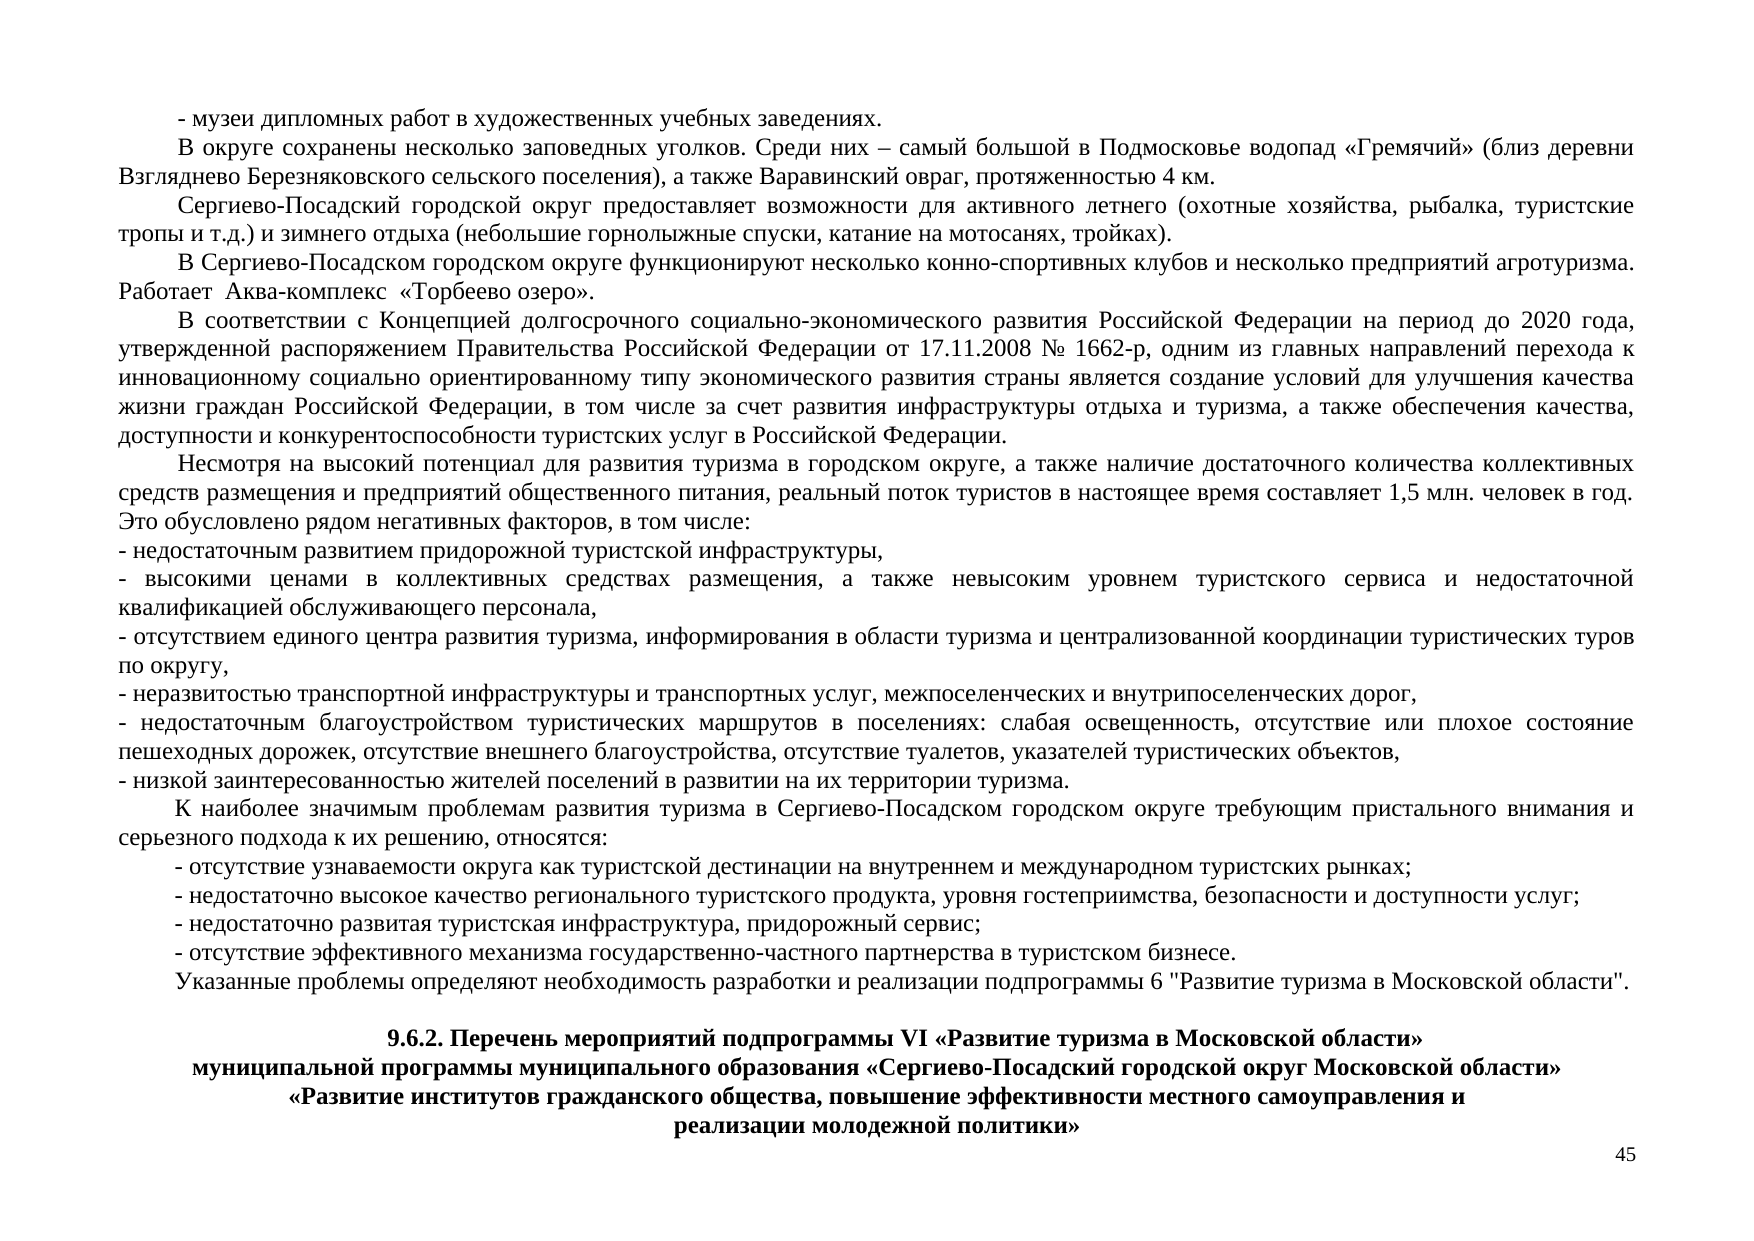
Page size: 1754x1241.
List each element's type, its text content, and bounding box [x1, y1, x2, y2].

text К наиболее значимым проблемам развития туризма в Сергиево-Посадском городском округе требующим пристального внимания и серьезного подхода к их решению, относятся: [118, 793, 1636, 851]
text - отсутствие узнаваемости округа как туристской дестинации на внутреннем и международном туристских рынках; [118, 851, 1636, 880]
text - неразвитостью транспортной инфраструктуры и транспортных услуг, межпоселенческих и внутрипоселенческих дорог, [118, 678, 1636, 707]
text - музеи дипломных работ в художественных учебных заведениях. [177, 103, 1636, 132]
text реализации молодежной политики» [118, 1110, 1636, 1138]
text - отсутствие эффективного механизма государственно-частного партнерства в туристском бизнесе. [118, 937, 1636, 966]
text муниципальной программы муниципального образования «Сергиево-Посадский городской округ Московской области» [118, 1052, 1636, 1081]
text В округе сохранены несколько заповедных уголков. Среди них – самый большой в Подмосковье водопад «Гремячий» (близ деревни Взгляднево Березняковского сельского поселения), а также Варавинский овраг, протяженностью 4 км. [118, 132, 1636, 190]
text - недостаточным развитием придорожной туристской инфраструктуры, [118, 535, 1636, 563]
text «Развитие институтов гражданского общества, повышение эффективности местного самоуправления и [118, 1081, 1636, 1110]
text Указанные проблемы определяют необходимость разработки и реализации подпрограммы 6 "Развитие туризма в Московской области". [118, 966, 1636, 995]
text - высокими ценами в коллективных средствах размещения, а также невысоким уровнем туристского сервиса и недостаточной квалификацией обслуживающего персонала, [118, 563, 1636, 621]
text Несмотря на высокий потенциал для развития туризма в городском округе, а также наличие достаточного количества коллективных средств размещения и предприятий общественного питания, реальный поток туристов в настоящее время составляет 1,5 млн. человек в год. Это обусловлено рядом негативных факторов, в том числе: [118, 448, 1636, 535]
text Сергиево-Посадский городской округ предоставляет возможности для активного летнего (охотные хозяйства, рыбалка, туристские тропы и т.д.) и зимнего отдыха (небольшие горнолыжные спуски, катание на мотосанях, тройках). [118, 190, 1636, 247]
text 9.6.2. Перечень мероприятий подпрограммы VI «Развитие туризма в Московской области» [118, 1023, 1636, 1052]
text - недостаточным благоустройством туристических маршрутов в поселениях: слабая освещенность, отсутствие или плохое состояние пешеходных дорожек, отсутствие внешнего благоустройства, отсутствие туалетов, указателей туристических объектов, [118, 707, 1636, 765]
text В Сергиево-Посадском городском округе функционируют несколько конно-спортивных клубов и несколько предприятий агротуризма. Работает Аква-комплекс «Торбеево озеро». [118, 247, 1636, 305]
text В соответствии с Концепцией долгосрочного социально-экономического развития Российской Федерации на период до 2020 года, утвержденной распоряжением Правительства Российской Федерации от 17.11.2008 № 1662-р, одним из главных направлений перехода к инновационному социально ориентированному типу экономического развития страны является создание условий для улучшения качества жизни граждан Российской Федерации, в том числе за счет развития инфраструктуры отдыха и туризма, а также обеспечения качества, доступности и конкурентоспособности туристских услуг в Российской Федерации. [118, 305, 1636, 448]
text - недостаточно развитая туристская инфраструктура, придорожный сервис; [118, 908, 1636, 937]
text - отсутствием единого центра развития туризма, информирования в области туризма и централизованной координации туристических туров по округу, [118, 621, 1636, 678]
text - низкой заинтересованностью жителей поселений в развитии на их территории туризма. [118, 765, 1636, 793]
text - недостаточно высокое качество регионального туристского продукта, уровня гостеприимства, безопасности и доступности услуг; [118, 880, 1636, 908]
